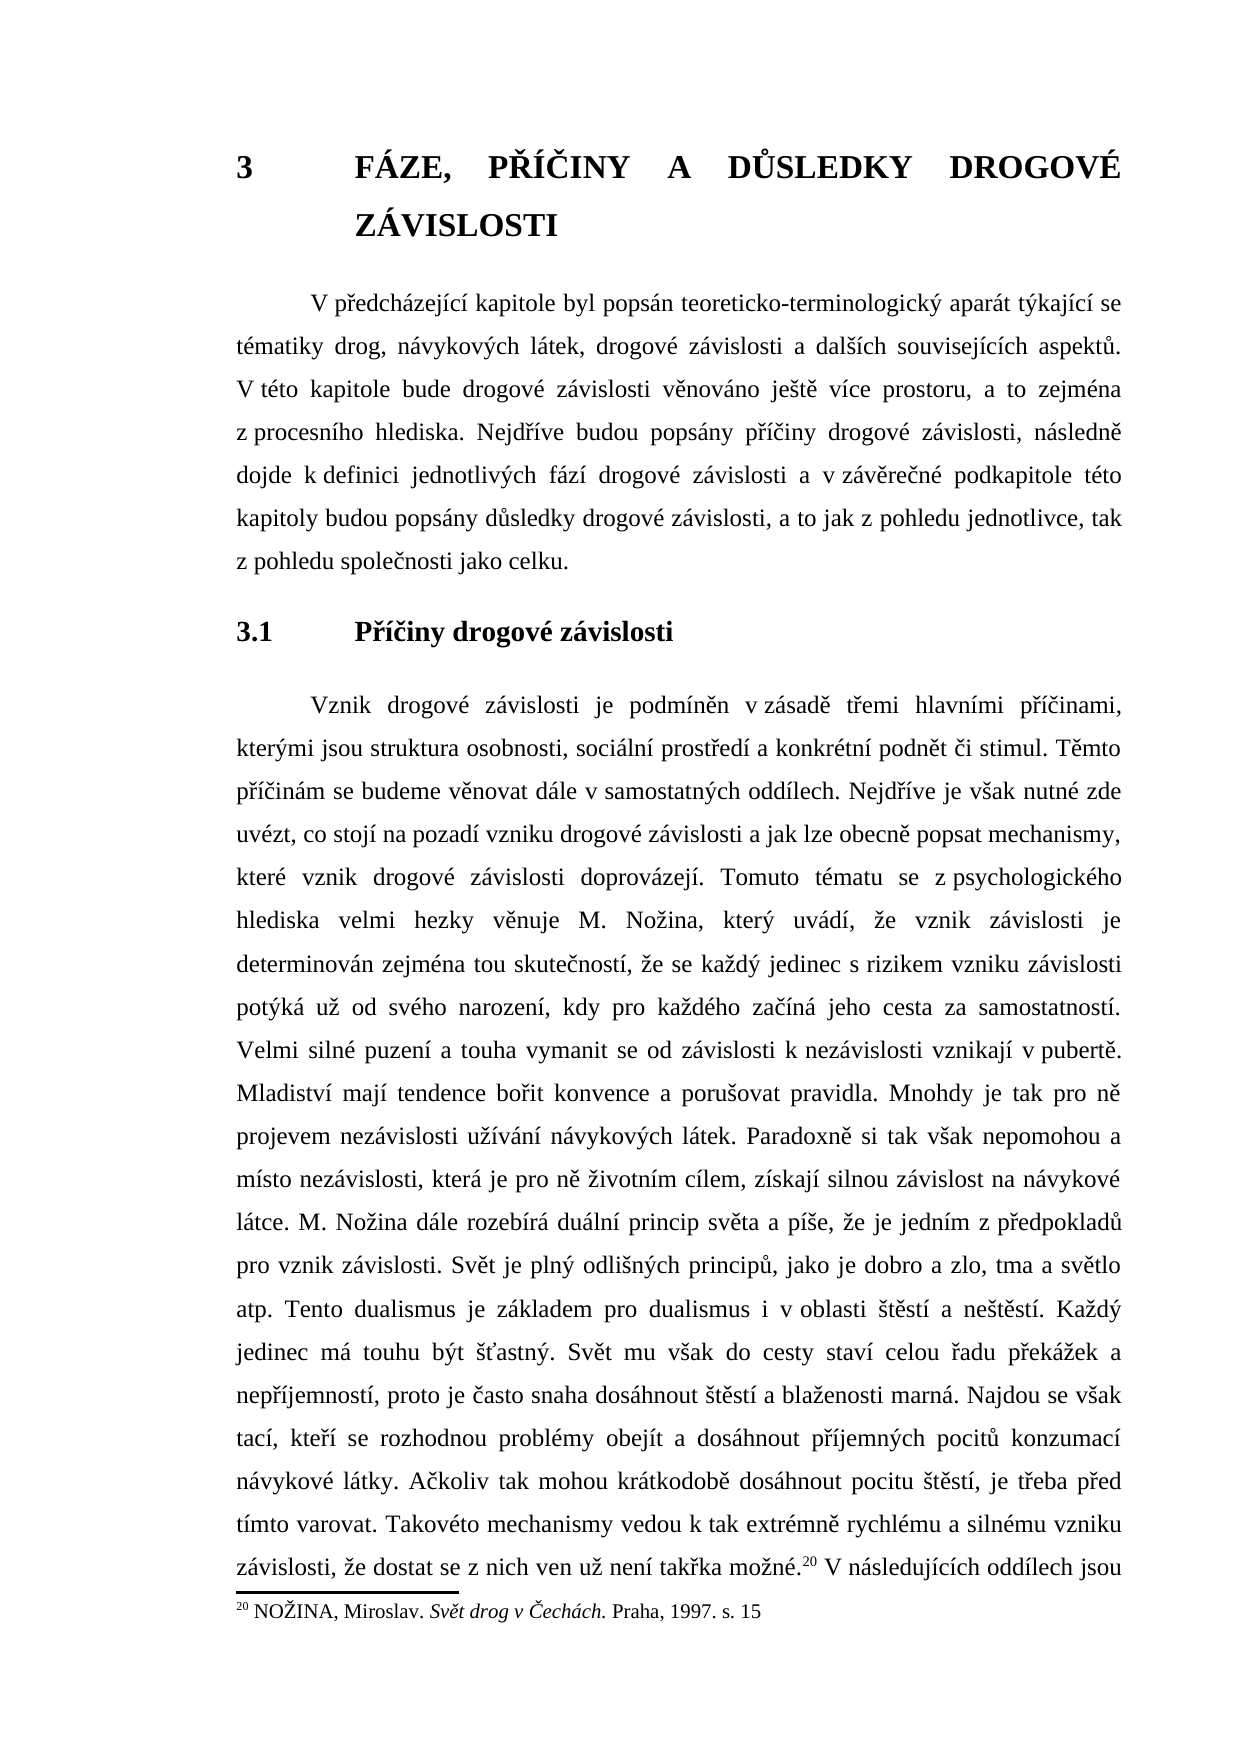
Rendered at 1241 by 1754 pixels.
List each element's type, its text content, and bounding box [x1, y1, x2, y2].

subtitle Příčiny drogové závislosti [236, 614, 1122, 648]
text V předcházející kapitole byl popsán teoreticko-terminologický aparát týkající se tématiky drog, návykových látek, drogové závislosti a dalších souvisejících aspektů. V této kapitole bude drogové závislosti věnováno ještě více prostoru, a to zejména z procesního hlediska. Nejdříve budou popsány příčiny drogové závislosti, následně dojde k definici jednotlivých fází drogové závislosti a v závěrečné podkapitole této kapitoly budou popsány důsledky drogové závislosti, a to jak z pohledu jednotlivce, tak z pohledu společnosti jako celku. [236, 288, 1122, 575]
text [236, 690, 1122, 1581]
subtitle FÁZE, PŘÍČINY A DŮSLEDKY DROGOVÉ ZÁVISLOSTI [236, 148, 1122, 243]
